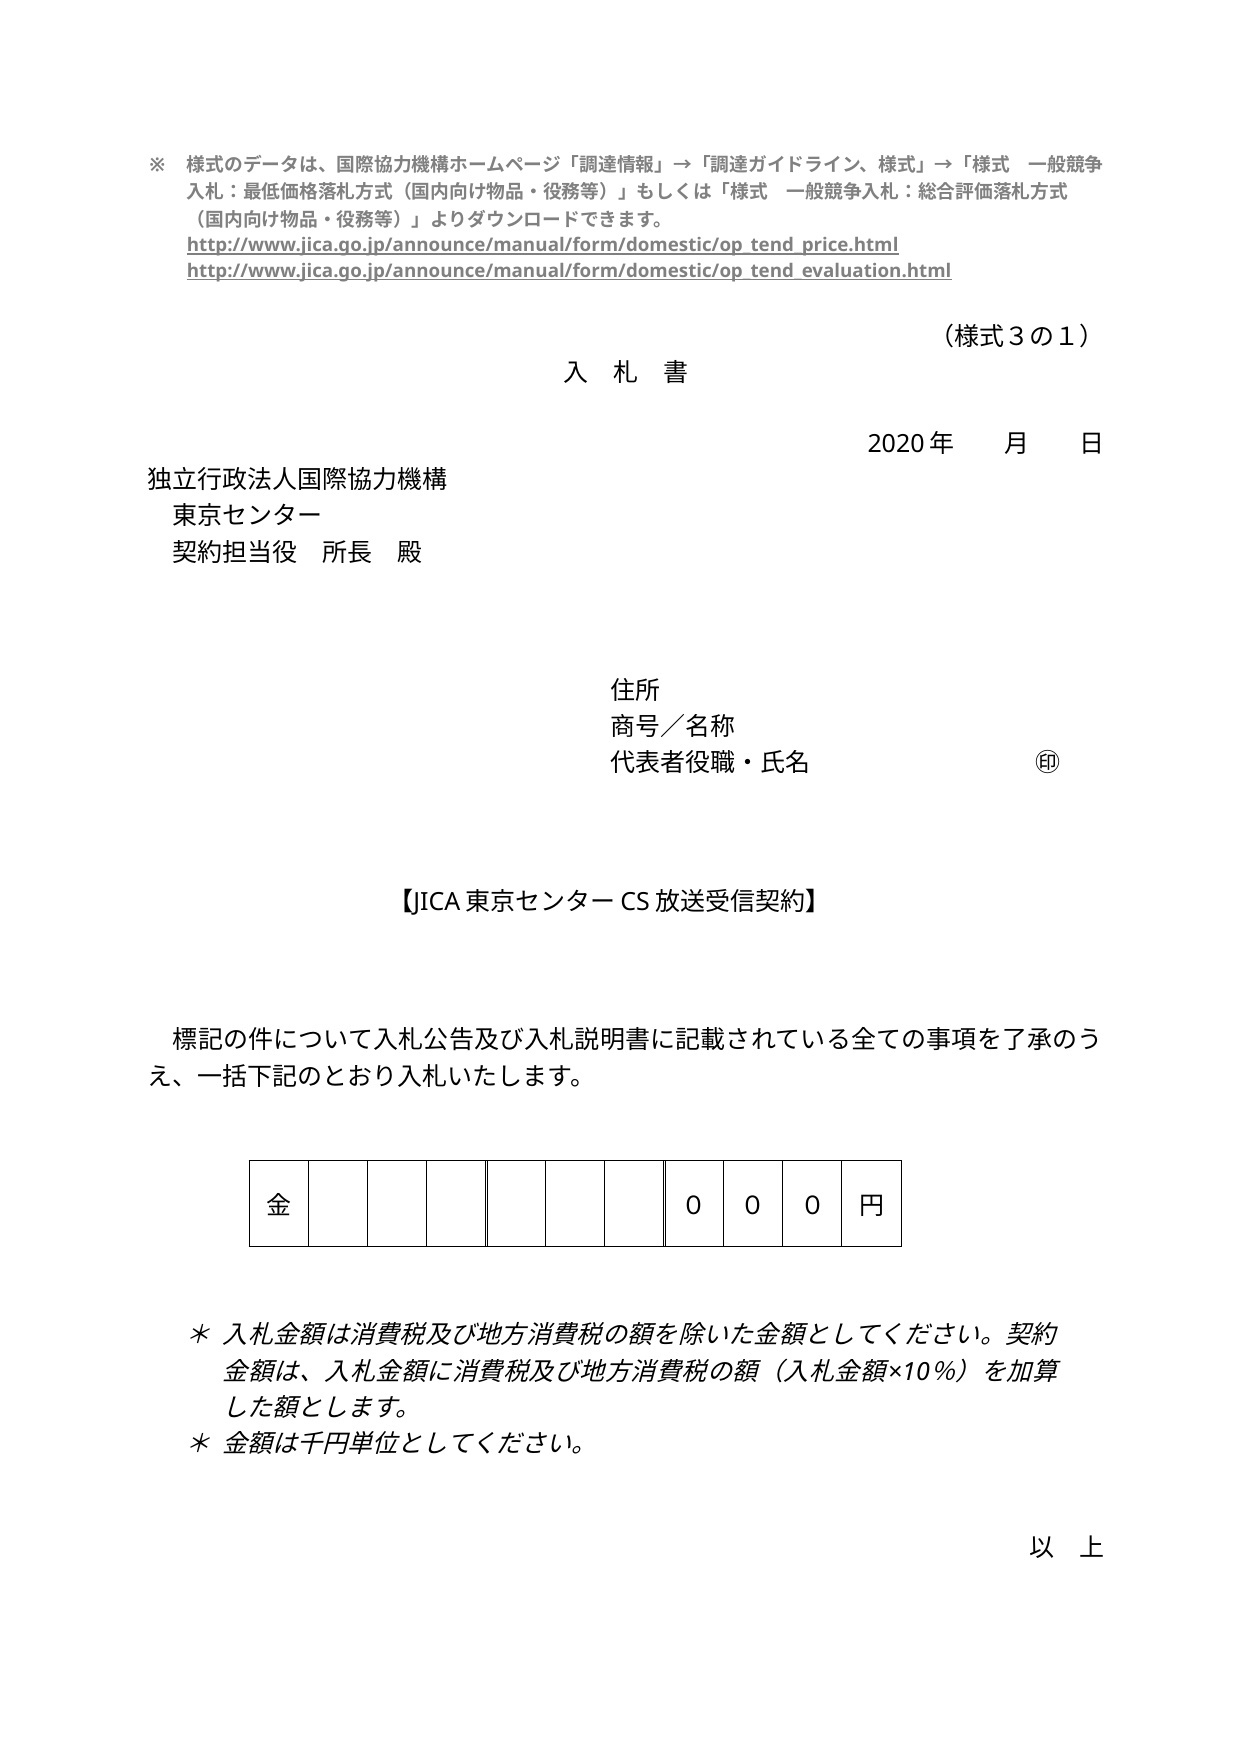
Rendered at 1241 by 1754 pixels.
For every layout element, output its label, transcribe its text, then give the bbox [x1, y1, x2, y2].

table_header [368, 1161, 426, 1246]
text http://www.jica.go.jp/announce/manual/form/domestic/op_tend_evaluation.html [187, 257, 1104, 283]
text 契約担当役 所長 殿 [148, 532, 1104, 568]
text 【JICA東京センターCS放送受信契約】 [148, 881, 1070, 918]
table_header ０ [783, 1161, 841, 1246]
text 入 札 書 [148, 353, 1104, 389]
text http://www.jica.go.jp/announce/manual/form/domestic/op_tend_price.html [187, 232, 1104, 257]
table_header 金 [250, 1161, 308, 1246]
text 2020年 月 日 [148, 423, 1104, 459]
text 代表者役職・氏名 ㊞ [610, 743, 1104, 779]
table_header [309, 1161, 367, 1246]
table_header ０ [724, 1161, 782, 1246]
table_header 円 [842, 1161, 901, 1246]
list 入札金額は消費税及び地方消費税の額を除いた金額としてください。契約金額は、入札金額に消費税及び地方消費税の額（入札金額×10％）を加算した額とします。 [185, 1315, 1060, 1423]
text （様式３の１） [148, 317, 1104, 353]
table_header ０ [666, 1161, 723, 1246]
text 商号／名称 [610, 707, 1104, 743]
table_header [488, 1161, 545, 1246]
text 住所 [610, 670, 1104, 707]
table_header [605, 1161, 663, 1246]
list 金額は千円単位としてください。 [185, 1423, 1060, 1460]
text 独立行政法人国際協力機構 [148, 459, 1104, 496]
text 以 上 [148, 1528, 1104, 1564]
list 様式のデータは、国際協力機構ホームページ「調達情報」→「調達ガイドライン、様式」→「様式 一般競争入札：最低価格落札方式（国内向け物品・役務等）」もしくは「様式 一般競争入札：総合評価落札方式（国内向け物品・役務等）」よりダウンロードできます。 [149, 150, 1104, 232]
table_header [546, 1161, 604, 1246]
text 標記の件について入札公告及び入札説明書に記載されている全ての事項を了承のうえ、一括下記のとおり入札いたします。 [148, 1020, 1104, 1092]
text 東京センター [148, 496, 1104, 532]
table_header [427, 1161, 485, 1246]
